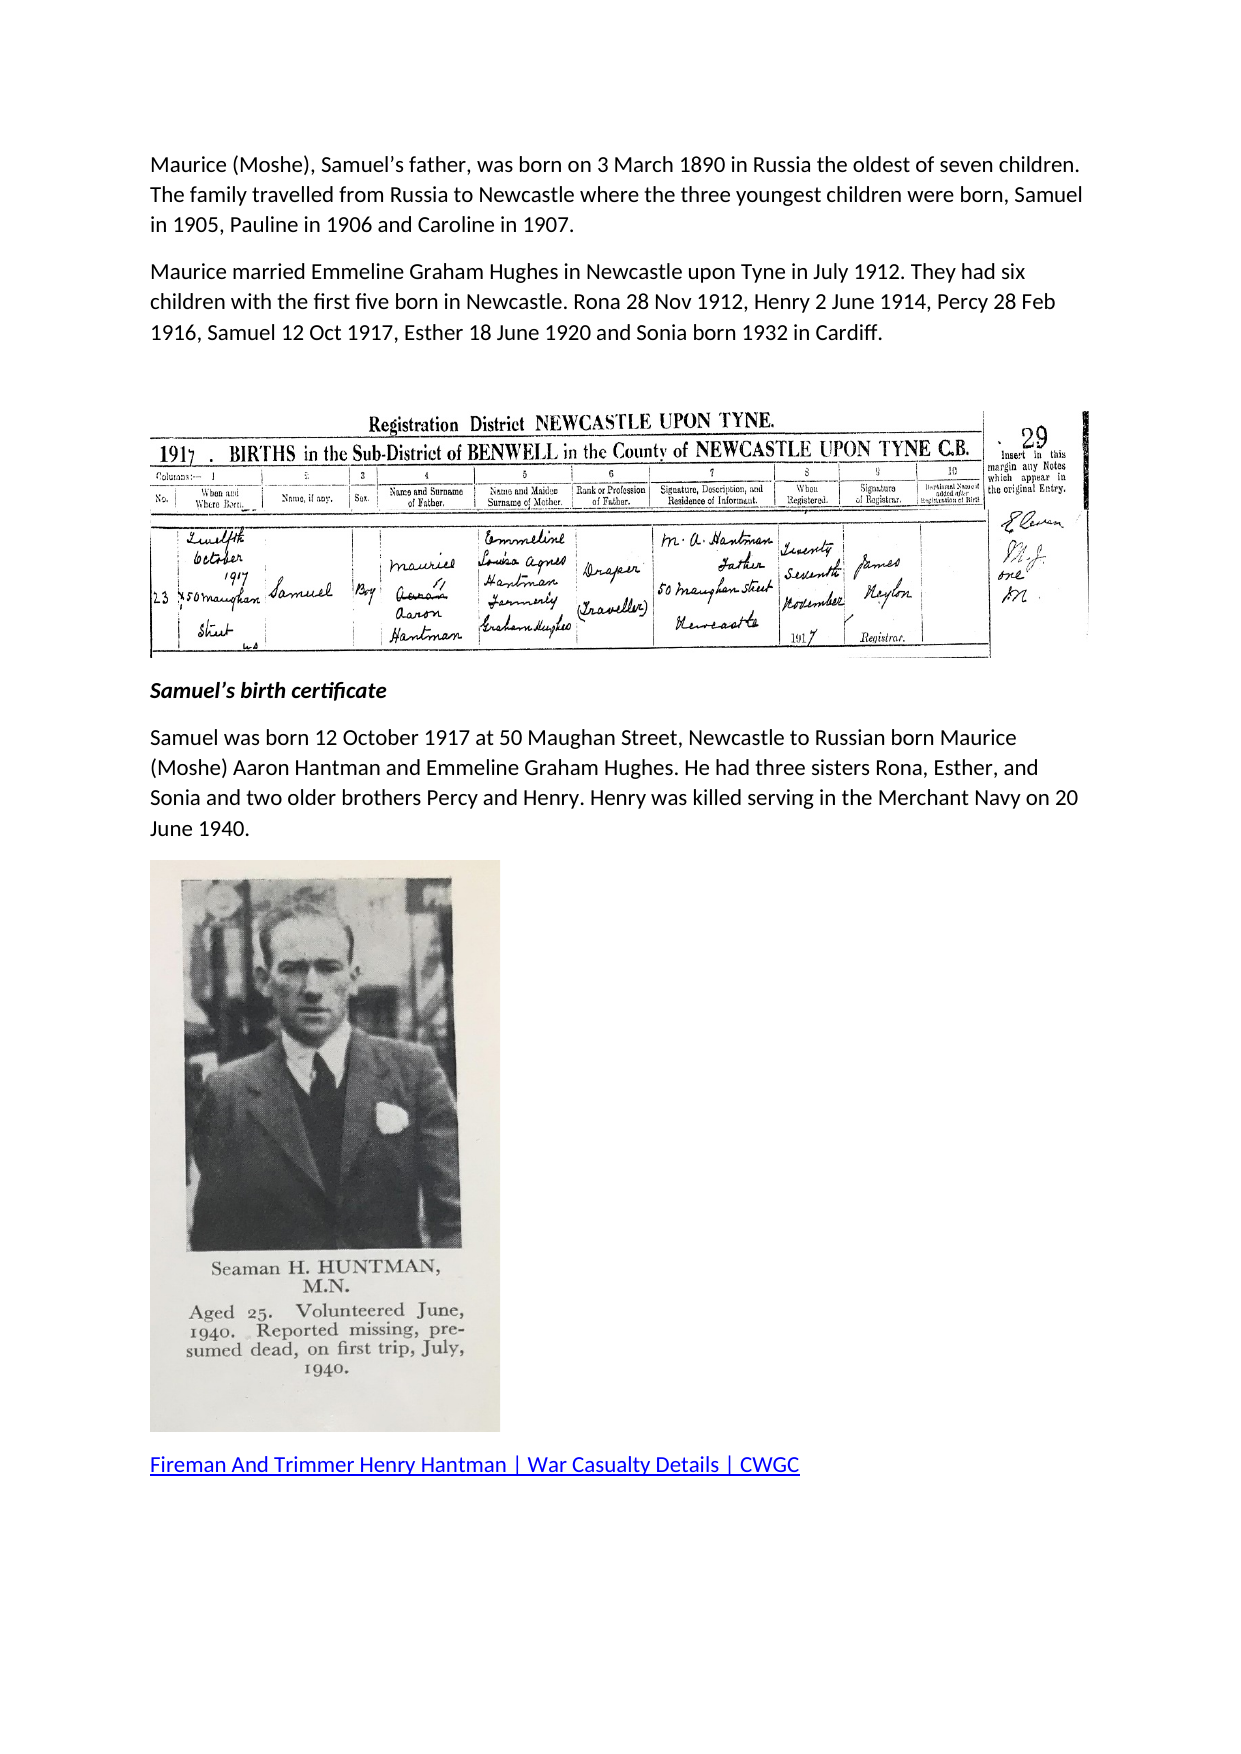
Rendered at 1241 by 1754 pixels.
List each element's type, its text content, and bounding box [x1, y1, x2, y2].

picture [150, 411, 1089, 658]
text Maurice (Moshe), Samuel’s father, was born on 3 March 1890 in Russia the oldest of seven children. The family travelled from Russia to Newcastle where the three youngest children were born, Samuel in 1905, Pauline in 1906 and Caroline in 1907. [150, 150, 1090, 238]
text Fireman And Trimmer Henry Hantman | War Casualty Details | CWGC [150, 1450, 1090, 1478]
text Samuel’s birth certificate [150, 676, 1090, 704]
text Samuel was born 12 October 1917 at 50 Maughan Street, Newcastle to Russian born Maurice (Moshe) Aaron Hantman and Emmeline Graham Hughes. He had three sisters Rona, Esther, and Sonia and two older brothers Percy and Henry. Henry was killed serving in the Merchant Navy on 20 June 1940. [150, 723, 1090, 842]
picture [150, 860, 501, 1432]
text Maurice married Emmeline Graham Hughes in Newcastle upon Tyne in July 1912. They had six children with the first five born in Newcastle. Rona 28 Nov 1912, Henry 2 June 1914, Percy 28 Feb 1916, Samuel 12 Oct 1917, Esther 18 June 1920 and Sonia born 1932 in Cardiff. [150, 257, 1090, 346]
